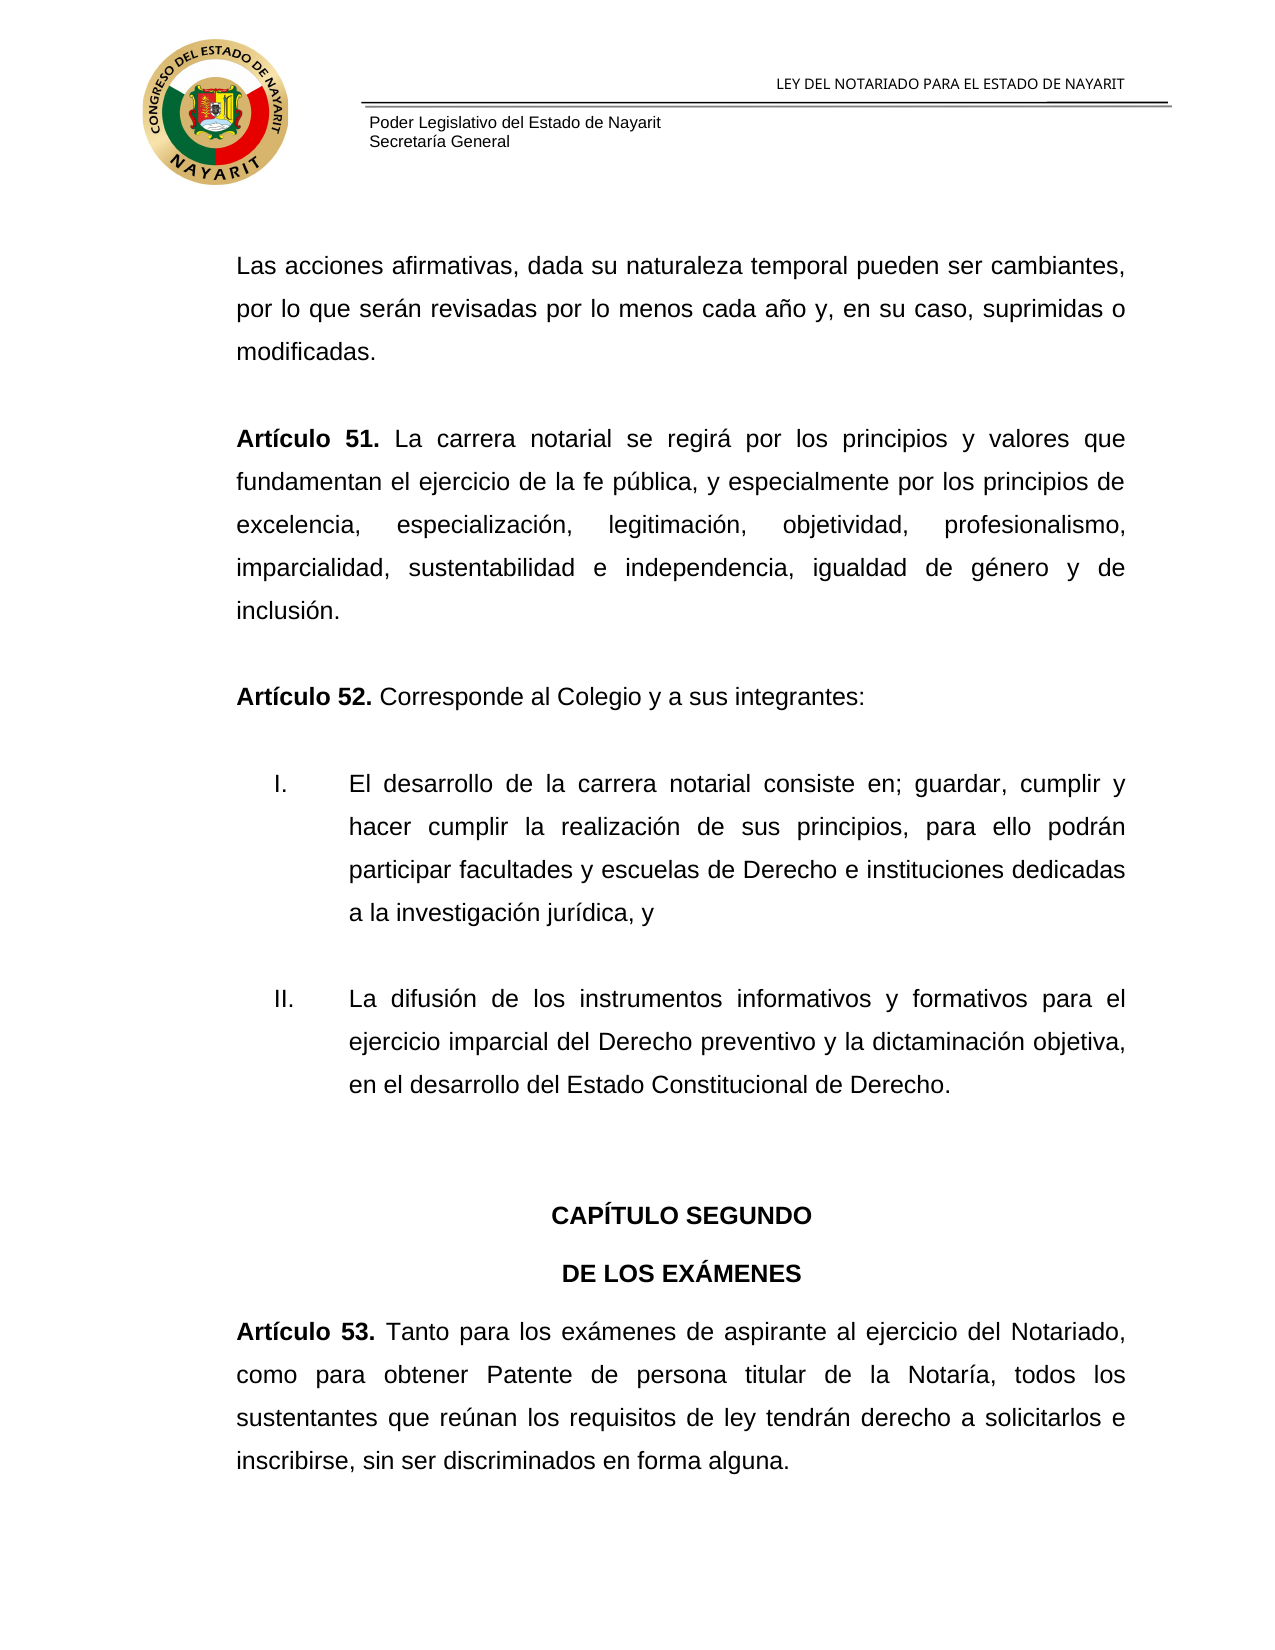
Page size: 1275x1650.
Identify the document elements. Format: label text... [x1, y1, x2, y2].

picture [142, 39, 289, 185]
text Las acciones afirmativas, dada su naturaleza temporal pueden ser cambiantes, por lo que serán revisadas por lo menos cada año y, en su caso, suprimidas o modificadas. [236, 251, 1127, 366]
subtitle CAPÍTULO SEGUNDO [236, 1201, 1127, 1229]
list El desarrollo de la carrera notarial consiste en; guardar, cumplir y hacer cumplir la realización de sus principios, para ello podrán participar facultades y escuelas de Derecho e instituciones dedicadas a la investigación jurídica, y [274, 768, 1127, 927]
subtitle DE LOS EXÁMENES [236, 1258, 1127, 1287]
text Artículo 52. Corresponde al Colegio y a sus integrantes: [236, 682, 1127, 711]
text Artículo 51. La carrera notarial se regirá por los principios y valores que fundamentan el ejercicio de la fe pública, y especialmente por los principios de excelencia, especialización, legitimación, objetividad, profesionalismo, imparcialidad, sustentabilidad e independencia, igualdad de género y de inclusión. [236, 423, 1127, 625]
text Artículo 53. Tanto para los exámenes de aspirante al ejercicio del Notariado, como para obtener Patente de persona titular de la Notaría, todos los sustentantes que reúnan los requisitos de ley tendrán derecho a solicitarlos e inscribirse, sin ser discriminados en forma alguna. [236, 1316, 1127, 1474]
list La difusión de los instrumentos informativos y formativos para el ejercicio imparcial del Derecho preventivo y la dictaminación objetiva, en el desarrollo del Estado Constitucional de Derecho. [274, 984, 1127, 1099]
